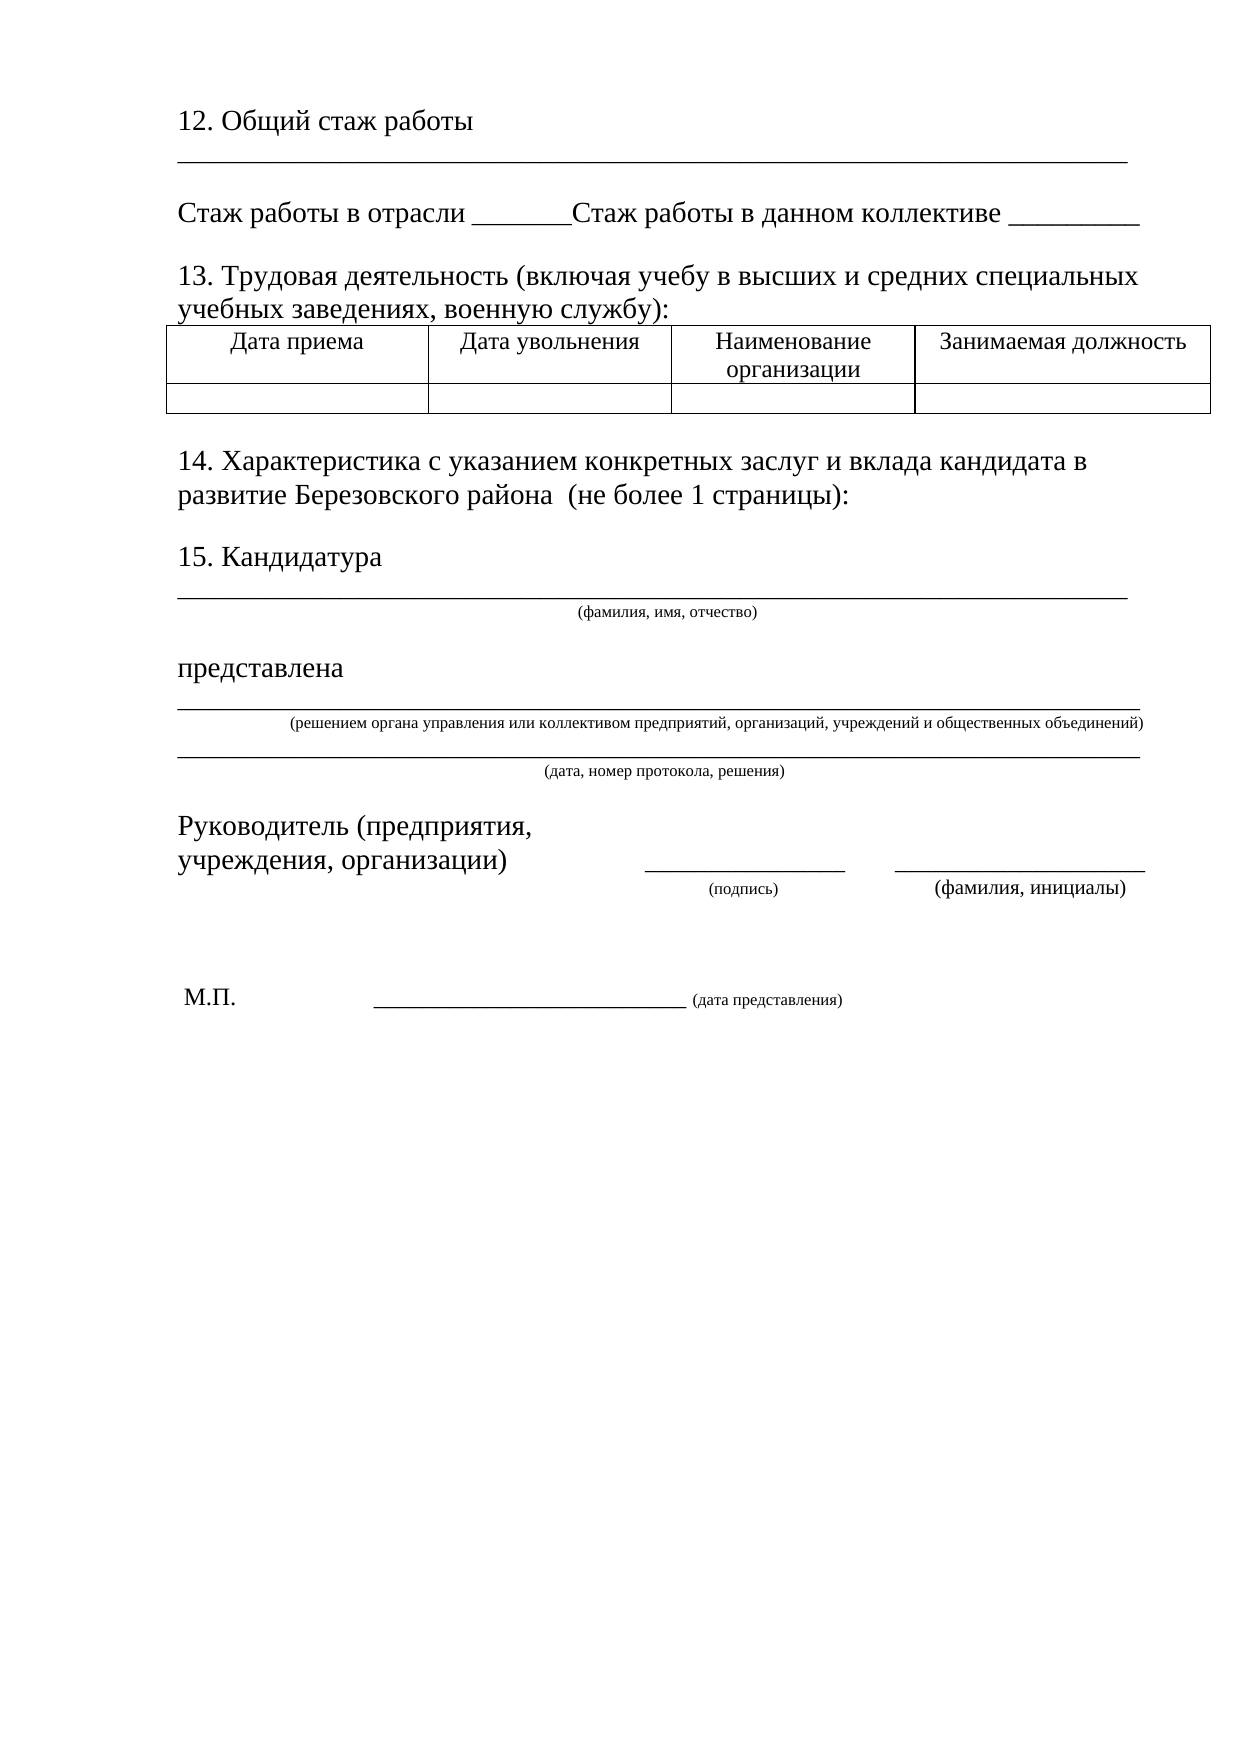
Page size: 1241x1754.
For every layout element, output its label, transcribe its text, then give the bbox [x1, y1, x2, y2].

table_cell [672, 384, 914, 413]
text представлена _____________________________________________________________________________ [177, 650, 1152, 712]
table_header Наименование организации [672, 326, 914, 383]
text Руководитель (предприятия, [177, 808, 1152, 842]
text 13. Трудовая деятельность (включая учебу в высших и средних специальных учебных заведениях, военную службу): [177, 258, 1152, 325]
text 14. Характеристика с указанием конкретных заслуг и вклада кандидата в развитие Березовского района (не более 1 страницы): [177, 443, 1152, 510]
table_cell [167, 384, 428, 413]
table_header Занимаемая должность [916, 326, 1210, 383]
text (подпись) (фамилия, инициалы) [177, 875, 1152, 899]
text (дата, номер протокола, решения) [177, 760, 1152, 779]
text учреждения, организации) ________________ ____________________ [177, 842, 1152, 875]
table_header Дата увольнения [429, 326, 671, 383]
table_cell [429, 384, 671, 413]
text Стаж работы в отрасли ________Стаж работы в данном коллективе _________ [177, 195, 1152, 228]
table_header Дата приема [167, 326, 428, 383]
text М.П. _________________________ (дата представления) [177, 982, 1152, 1011]
text 12. Общий стаж работы ____________________________________________________________________________ [177, 103, 1152, 166]
text 15. Кандидатура ____________________________________________________________________________ [177, 539, 1152, 602]
text (фамилия, имя, отчество) [177, 602, 1152, 621]
table_cell [916, 384, 1210, 413]
text (решением органа управления или коллективом предприятий, организаций, учреждений и общественных объединений) _____________________________________________________________________________ [177, 712, 1152, 760]
